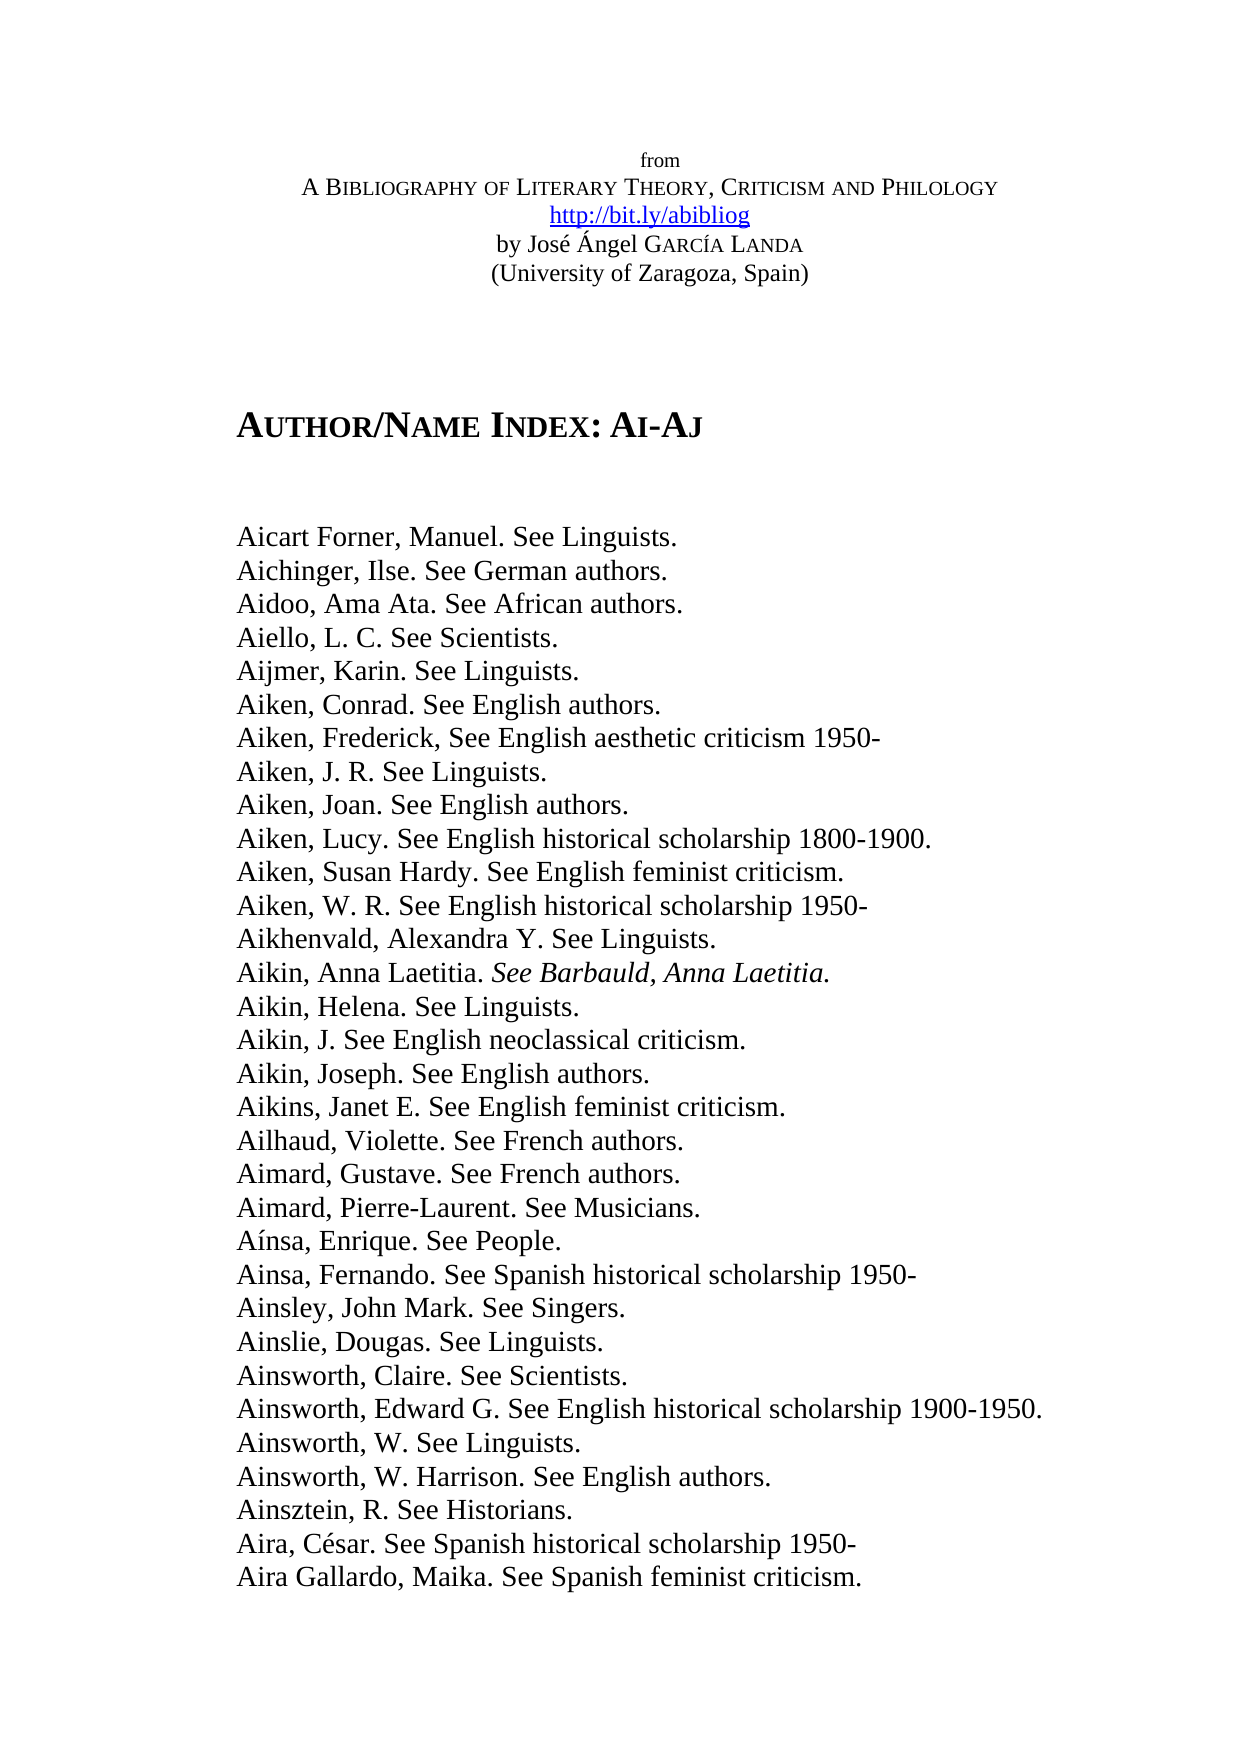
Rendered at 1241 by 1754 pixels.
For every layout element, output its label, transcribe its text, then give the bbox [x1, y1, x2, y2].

text (University of Zaragoza, Spain) [236, 258, 1063, 287]
text Ainsworth, W. See Linguists. [236, 1425, 1063, 1459]
text http://bit.ly/abibliog [236, 200, 1063, 229]
text Aikhenvald, Alexandra Y. See Linguists. [236, 922, 1063, 955]
text Aimard, Gustave. See French authors. [236, 1156, 1063, 1190]
text Aiello, L. C. See Scientists. [236, 620, 1063, 653]
text Ailhaud, Violette. See French authors. [236, 1123, 1063, 1156]
text Ainsworth, W. Harrison. See English authors. [236, 1459, 1063, 1492]
text by José Ángel García Landa [236, 229, 1063, 258]
text Aikins, Janet E. See English feminist criticism. [236, 1089, 1063, 1123]
text Ainsley, John Mark. See Singers. [236, 1291, 1063, 1324]
text Aidoo, Ama Ata. See African authors. [236, 586, 1063, 620]
text Aiken, J. R. See Linguists. [236, 754, 1063, 787]
subtitle Author/Name Index: Ai-Aj [236, 403, 1063, 446]
text Aira Gallardo, Maika. See Spanish feminist criticism. [236, 1559, 1063, 1593]
text from [236, 148, 1063, 172]
text Aikin, Helena. See Linguists. [236, 989, 1062, 1022]
text Ainsworth, Claire. See Scientists. [236, 1358, 1063, 1391]
text Aira, César. See Spanish historical scholarship 1950- [236, 1526, 1063, 1559]
text Aicart Forner, Manuel. See Linguists. [236, 519, 1063, 553]
text Aichinger, Ilse. See German authors. [236, 553, 1063, 586]
text Aijmer, Karin. See Linguists. [236, 653, 1063, 687]
text Aimard, Pierre-Laurent. See Musicians. [236, 1190, 1063, 1223]
text Ainsa, Fernando. See Spanish historical scholarship 1950- [236, 1257, 1063, 1291]
text Ainsworth, Edward G. See English historical scholarship 1900-1950. [236, 1392, 1063, 1425]
text A Bibliography of Literary Theory, Criticism and Philology [236, 172, 1063, 200]
text Aiken, Susan Hardy. See English feminist criticism. [236, 854, 1063, 888]
text Aiken, Conrad. See English authors. [236, 687, 1063, 720]
text Aikin, Joseph. See English authors. [236, 1056, 1063, 1089]
text Aiken, Lucy. See English historical scholarship 1800-1900. [236, 821, 1063, 854]
text Aiken, Frederick, See English aesthetic criticism 1950- [236, 720, 1063, 754]
text Aiken, Joan. See English authors. [236, 787, 1063, 821]
text Aikin, Anna Laetitia. See Barbauld, Anna Laetitia. [236, 955, 1063, 989]
text Aínsa, Enrique. See People. [236, 1223, 1063, 1257]
text Ainslie, Dougas. See Linguists. [236, 1324, 1063, 1358]
text Ainsztein, R. See Historians. [236, 1492, 1063, 1526]
text Aikin, J. See English neoclassical criticism. [236, 1022, 1062, 1056]
text Aiken, W. R. See English historical scholarship 1950- [236, 888, 1063, 922]
